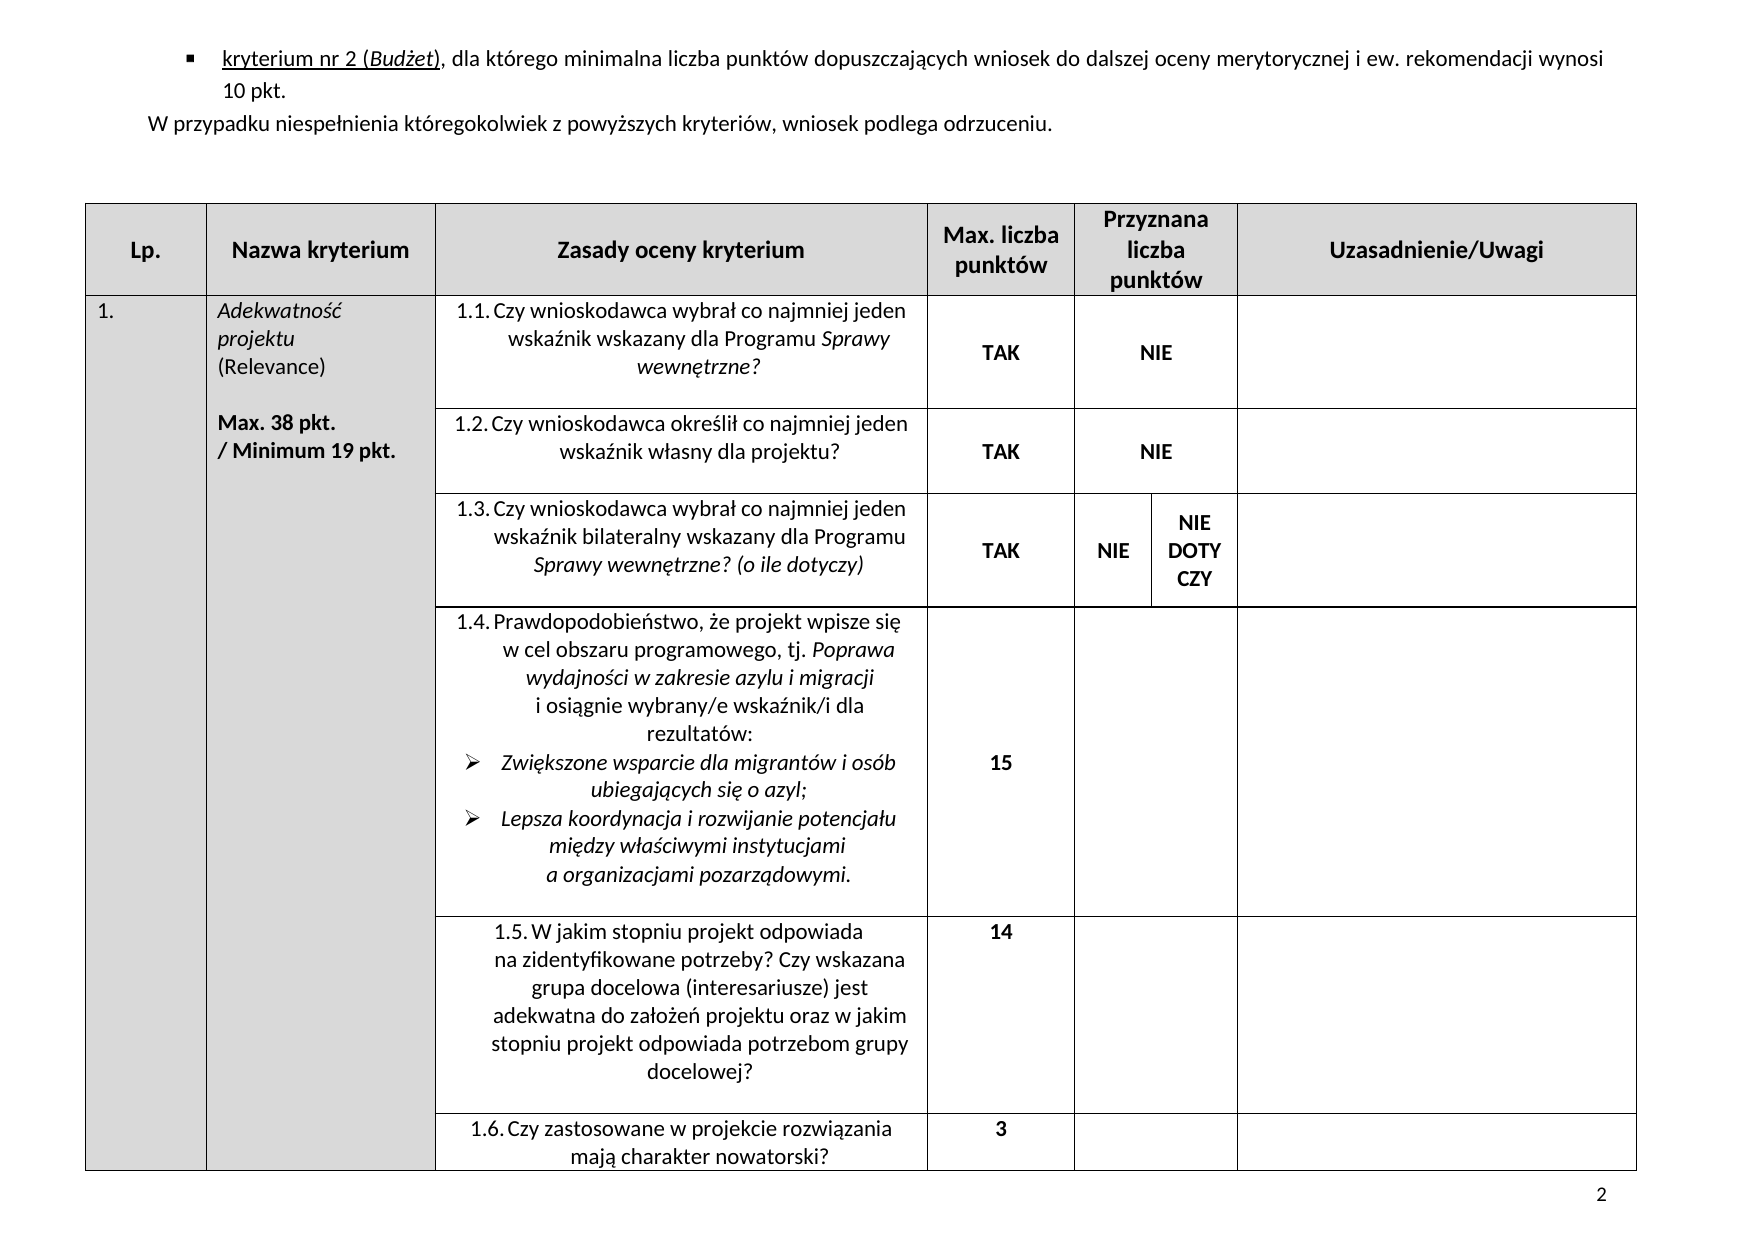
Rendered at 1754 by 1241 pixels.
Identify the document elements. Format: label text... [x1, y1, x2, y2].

table_cell TAK [928, 296, 1074, 408]
table_cell [1238, 917, 1636, 1113]
table_cell Prawdopodobieństwo, że projekt wpisze się w cel obszaru programowego, tj. Poprawa wydajności w zakresie azylu i migracji i osiągnie wybrany/e wskaźnik/i dla rezultatów: Zwiększone wsparcie dla migrantów i osób ubiegających się o azyl; Lepsza koordynacja i rozwijanie potencjału między właściwymi instytucjami a organizacjami pozarządowymi. [436, 608, 927, 916]
table_header Uzasadnienie/Uwagi [1238, 204, 1636, 295]
table_cell [1075, 1114, 1237, 1170]
table_cell NIE [1075, 494, 1151, 606]
table_cell [1075, 608, 1237, 916]
table_cell [1238, 409, 1636, 493]
table_cell TAK [928, 494, 1074, 606]
table_cell Adekwatność projektu (Relevance) Max. 38 pkt. / Minimum 19 pkt. [207, 296, 435, 1170]
table_cell NIE [1075, 409, 1237, 493]
table_cell NIE DOTYCZY [1152, 494, 1237, 606]
table_cell [1238, 1114, 1636, 1170]
table_cell TAK [928, 409, 1074, 493]
table_cell Czy wnioskodawca określił co najmniej jeden wskaźnik własny dla projektu? [436, 409, 927, 493]
table_header Lp. [86, 204, 206, 295]
table_cell 1. [86, 296, 206, 1170]
text W przypadku niespełnienia któregokolwiek z powyższych kryteriów, wniosek podlega odrzuceniu. [148, 109, 1606, 137]
table_cell [1238, 296, 1636, 408]
table_cell 15 [928, 608, 1074, 916]
table_cell [1238, 608, 1636, 916]
table_header Zasady oceny kryterium [436, 204, 927, 295]
table_cell Czy wnioskodawca wybrał co najmniej jeden wskaźnik bilateralny wskazany dla Programu Sprawy wewnętrzne? (o ile dotyczy) [436, 494, 927, 606]
table_cell W jakim stopniu projekt odpowiada na zidentyfikowane potrzeby? Czy wskazana grupa docelowa (interesariusze) jest adekwatna do założeń projektu oraz w jakim stopniu projekt odpowiada potrzebom grupy docelowej? [436, 917, 927, 1113]
table_header Max. liczba punktów [928, 204, 1074, 295]
table_cell 14 [928, 917, 1074, 1113]
table_header Przyznana liczba punktów [1075, 204, 1237, 295]
table_cell Czy wnioskodawca wybrał co najmniej jeden wskaźnik wskazany dla Programu Sprawy wewnętrzne? [436, 296, 927, 408]
table_header Nazwa kryterium [207, 204, 435, 295]
table_cell NIE [1075, 296, 1237, 408]
table_cell [1075, 917, 1237, 1113]
list kryterium nr 2 (Budżet), dla którego minimalna liczba punktów dopuszczających wniosek do dalszej oceny merytorycznej i ew. rekomendacji wynosi 10 pkt. [185, 44, 1606, 104]
table_cell 3 [928, 1114, 1074, 1170]
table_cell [436, 1114, 927, 1170]
table_cell [1238, 494, 1636, 606]
